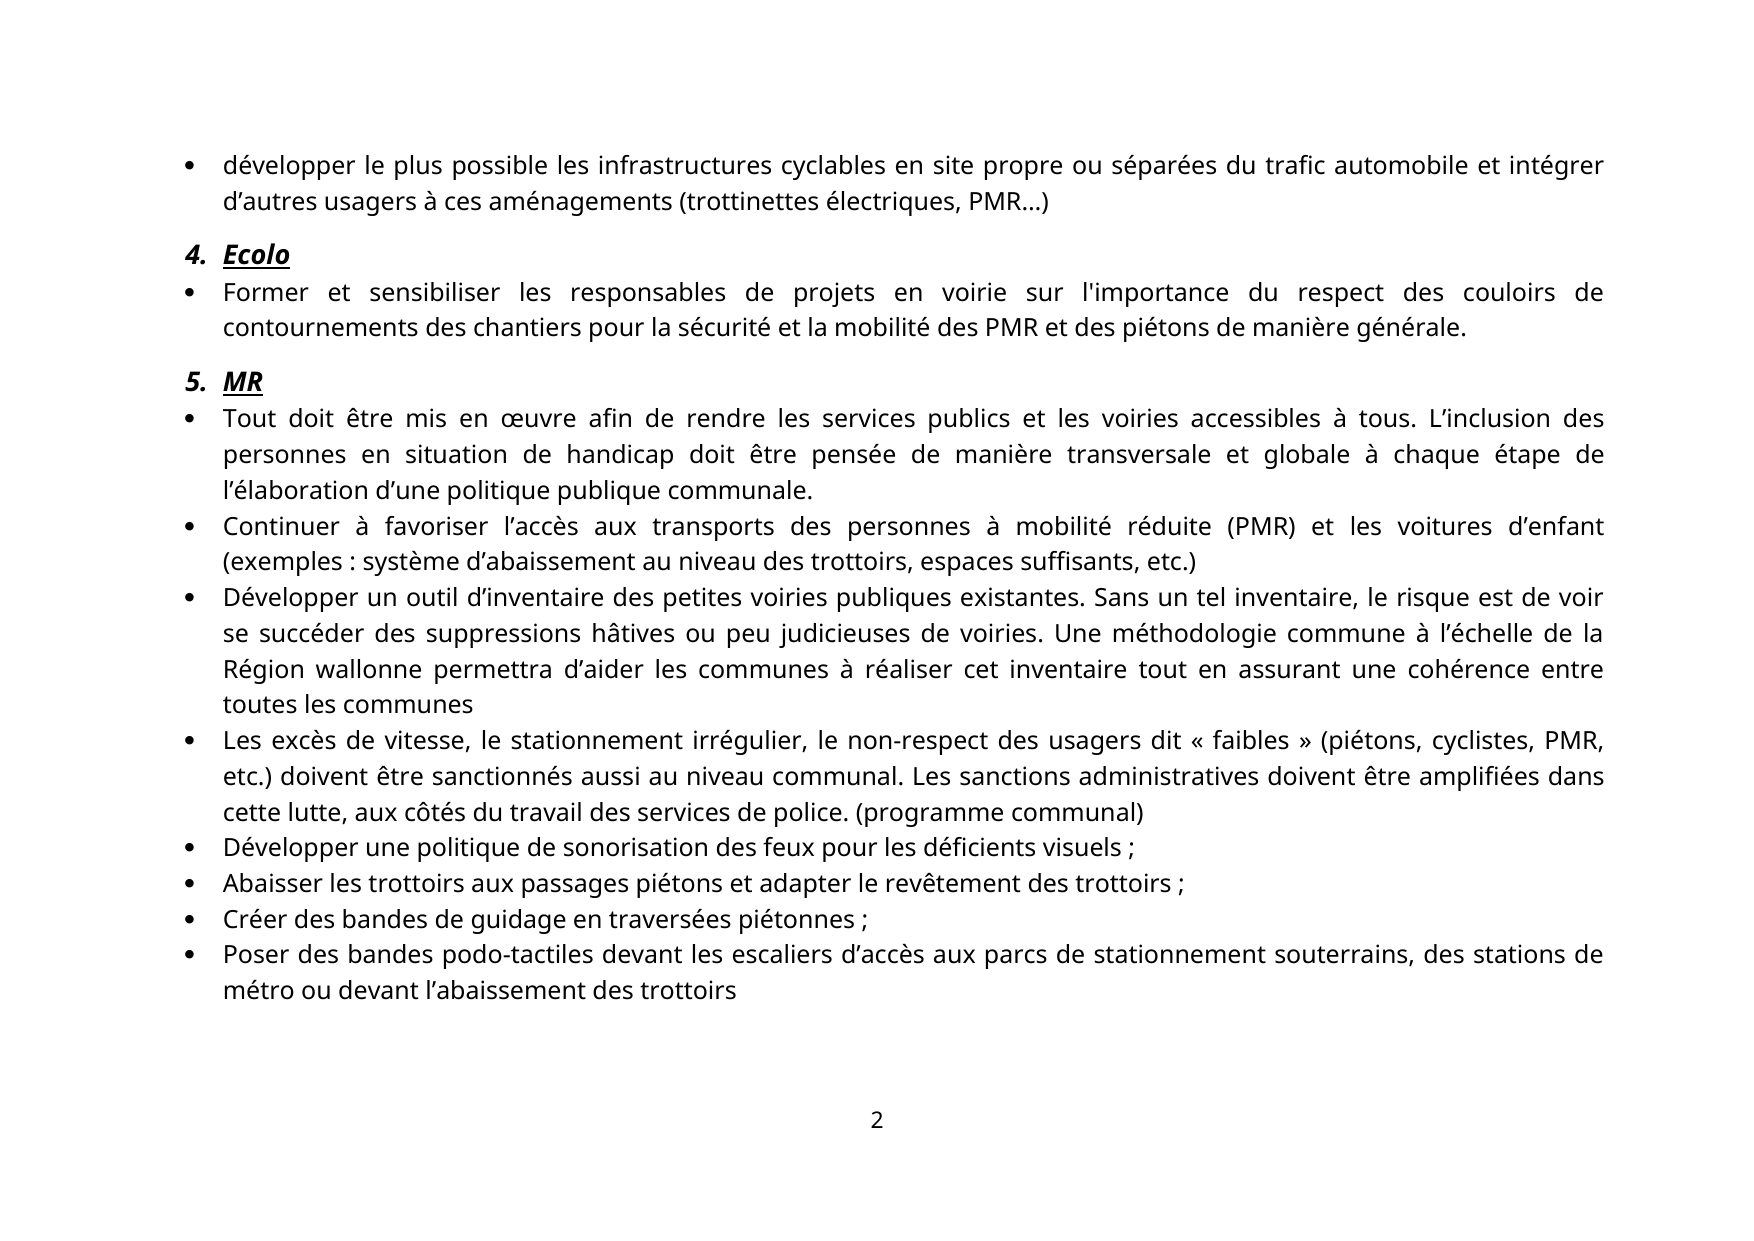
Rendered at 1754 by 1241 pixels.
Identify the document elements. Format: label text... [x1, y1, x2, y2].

list Former et sensibiliser les responsables de projets en voirie sur l'importance du respect des couloirs de contournements des chantiers pour la sécurité et la mobilité des PMR et des piétons de manière générale. [185, 274, 1606, 344]
list Créer des bandes de guidage en traversées piétonnes ; [185, 901, 1606, 935]
list Développer un outil d’inventaire des petites voiries publiques existantes. Sans un tel inventaire, le risque est de voir se succéder des suppressions hâtives ou peu judicieuses de voiries. Une méthodologie commune à l’échelle de la Région wallonne permettra d’aider les communes à réaliser cet inventaire tout en assurant une cohérence entre toutes les communes [185, 580, 1606, 721]
list Abaisser les trottoirs aux passages piétons et adapter le revêtement des trottoirs ; [185, 866, 1606, 900]
list Poser des bandes podo-tactiles devant les escaliers d’accès aux parcs de stationnement souterrains, des stations de métro ou devant l’abaissement des trottoirs [185, 937, 1606, 1007]
list Tout doit être mis en œuvre afin de rendre les services publics et les voiries accessibles à tous. L’inclusion des personnes en situation de handicap doit être pensée de manière transversale et globale à chaque étape de l’élaboration d’une politique publique communale. [185, 401, 1606, 507]
subtitle MR [185, 362, 1606, 399]
list Développer une politique de sonorisation des feux pour les déficients visuels ; [185, 830, 1606, 864]
list Les excès de vitesse, le stationnement irrégulier, le non-respect des usagers dit « faibles » (piétons, cyclistes, PMR, etc.) doivent être sanctionnés aussi au niveau communal. Les sanctions administratives doivent être amplifiées dans cette lutte, aux côtés du travail des services de police. (programme communal) [185, 723, 1606, 828]
list développer le plus possible les infrastructures cyclables en site propre ou séparées du trafic automobile et intégrer d’autres usagers à ces aménagements (trottinettes électriques, PMR…) [185, 148, 1606, 217]
list Continuer à favoriser l’accès aux transports des personnes à mobilité réduite (PMR) et les voitures d’enfant (exemples : système d’abaissement au niveau des trottoirs, espaces suffisants, etc.) [185, 508, 1606, 578]
subtitle Ecolo [185, 236, 1606, 273]
